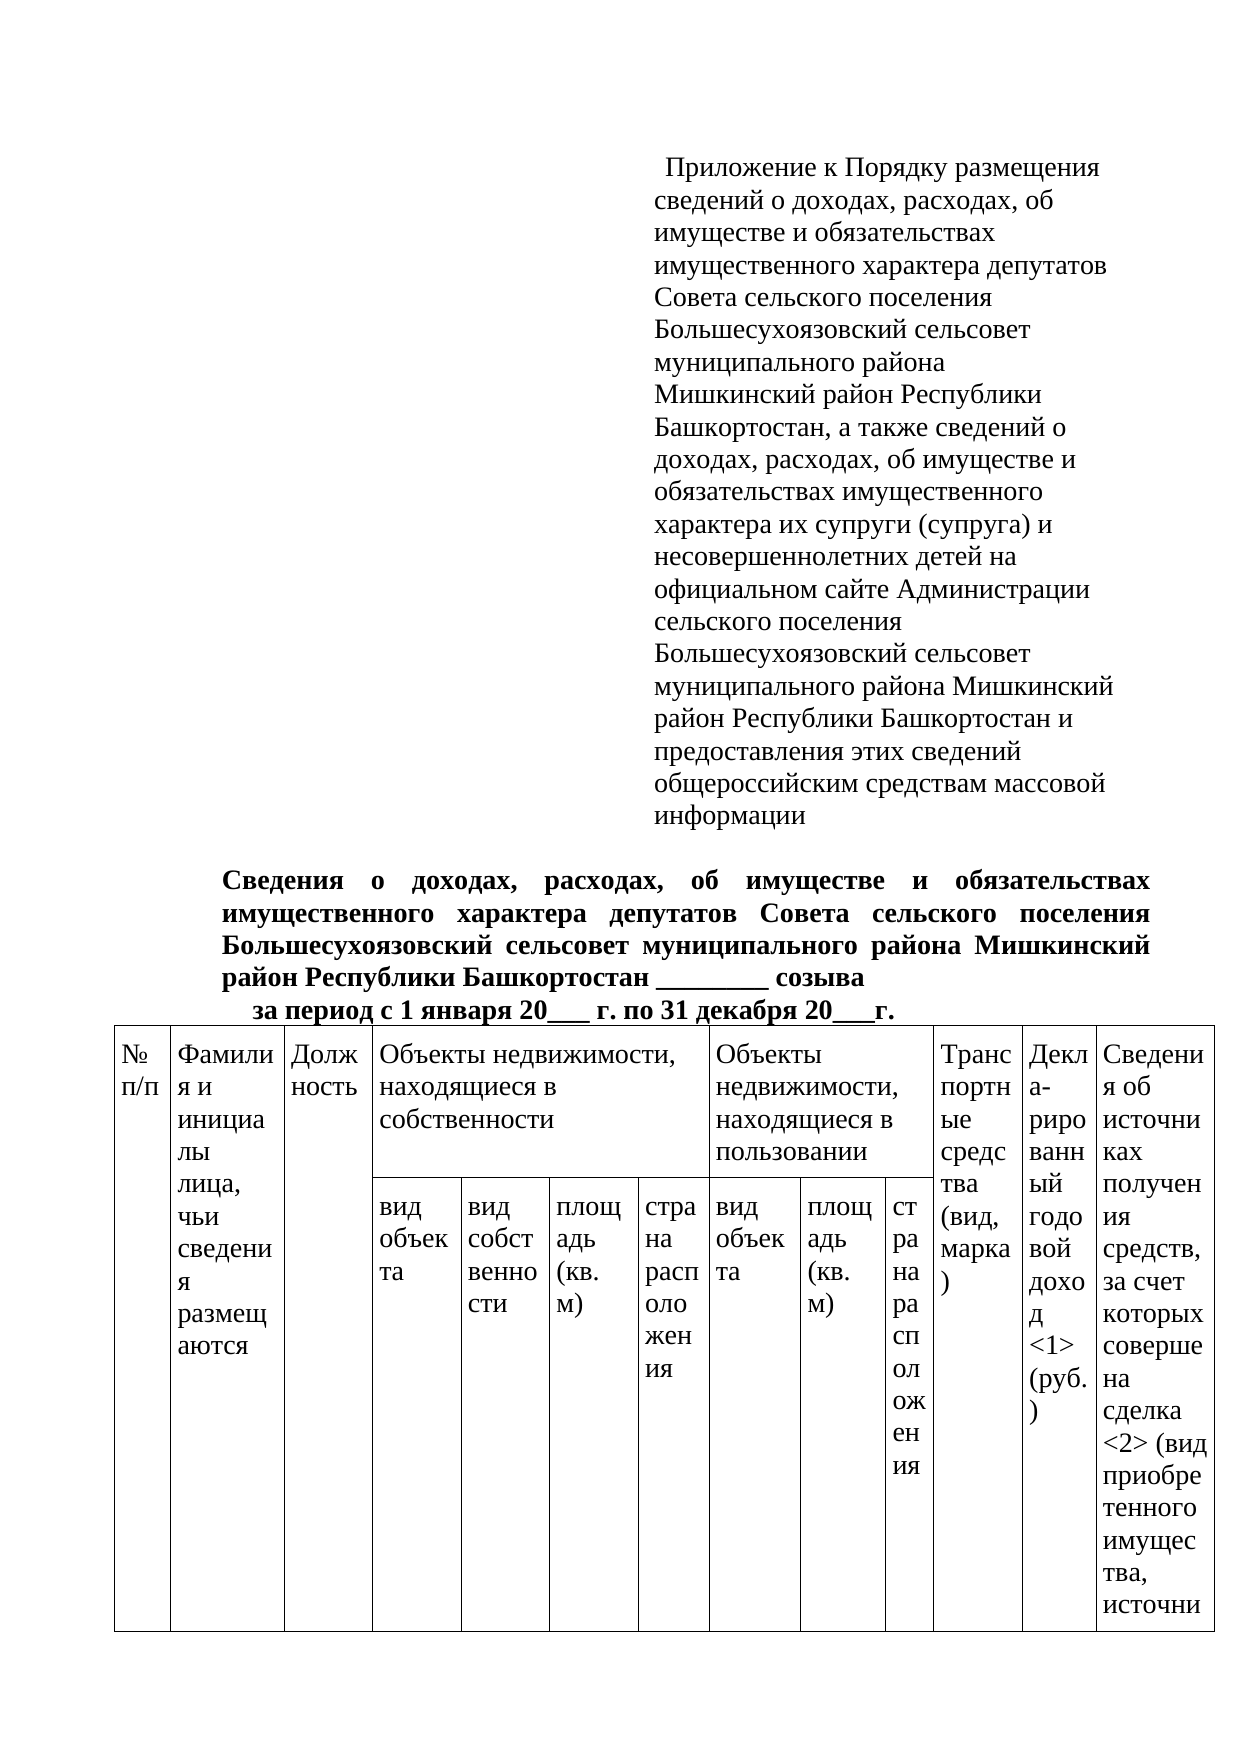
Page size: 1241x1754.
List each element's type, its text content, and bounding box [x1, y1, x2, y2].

table_cell вид собственности [462, 1178, 549, 1631]
text официальном сайте Администрации [177, 572, 1152, 604]
text обязательствах имущественного [177, 474, 1152, 507]
table_cell площадь (кв. м) [550, 1178, 638, 1631]
table_header Сведения об источниках получения средств, за счет которых совершена сделка <2> (вид приобретенного имущества, источники) [1097, 1026, 1214, 1631]
text сведений о доходах, расходах, об [177, 183, 1152, 215]
text муниципального района Мишкинский [177, 669, 1152, 701]
table_header Транспортные средства (вид, марка) [934, 1026, 1022, 1631]
text характера их супруги (супруга) и [177, 507, 1152, 539]
text имуществе и обязательствах [177, 215, 1152, 248]
text Совета сельского поселения [177, 280, 1152, 312]
text доходах, расходах, об имуществе и [177, 442, 1152, 474]
text несовершеннолетних детей на [177, 539, 1152, 572]
table_cell страна расположения [886, 1178, 933, 1631]
text Башкортостан, а также сведений о [177, 410, 1152, 442]
table_header Должность [285, 1026, 372, 1631]
table_header № п/п [115, 1026, 170, 1631]
table_header Объекты недвижимости, находящиеся в пользовании [710, 1026, 933, 1177]
table_cell вид объекта [373, 1178, 461, 1631]
text предоставления этих сведений [177, 734, 1152, 766]
table_cell страна расположения [639, 1178, 709, 1631]
text Большесухоязовский сельсовет [177, 636, 1152, 669]
table_header Декла-рированный годовой доход <1> (руб.) [1023, 1026, 1096, 1631]
text имущественного характера депутатов [177, 248, 1152, 280]
text общероссийским средствам массовой [177, 766, 1152, 798]
text информации [177, 798, 1152, 831]
text за период с 1 января 20___ г. по 31 декабря 20___г. [177, 993, 1152, 1025]
table_cell вид объекта [710, 1178, 800, 1631]
text муниципального района [177, 345, 1152, 377]
text Сведения о доходах, расходах, об имуществе и обязательствах имущественного характера депутатов Совета сельского поселения Большесухоязовский сельсовет муниципального района Мишкинский район Республики Башкортостан ________ созыва [222, 863, 1152, 993]
text Большесухоязовский сельсовет [177, 312, 1152, 345]
text район Республики Башкортостан и [177, 701, 1152, 734]
table_header Фамилия и инициалы лица, чьи сведения размещаются [171, 1026, 284, 1631]
text Приложение к Порядку размещения [177, 151, 1152, 183]
table_header Объекты недвижимости, находящиеся в собственности [373, 1026, 709, 1177]
text Мишкинский район Республики [177, 377, 1152, 410]
table_cell площадь (кв. м) [801, 1178, 885, 1631]
text сельского поселения [177, 604, 1152, 636]
